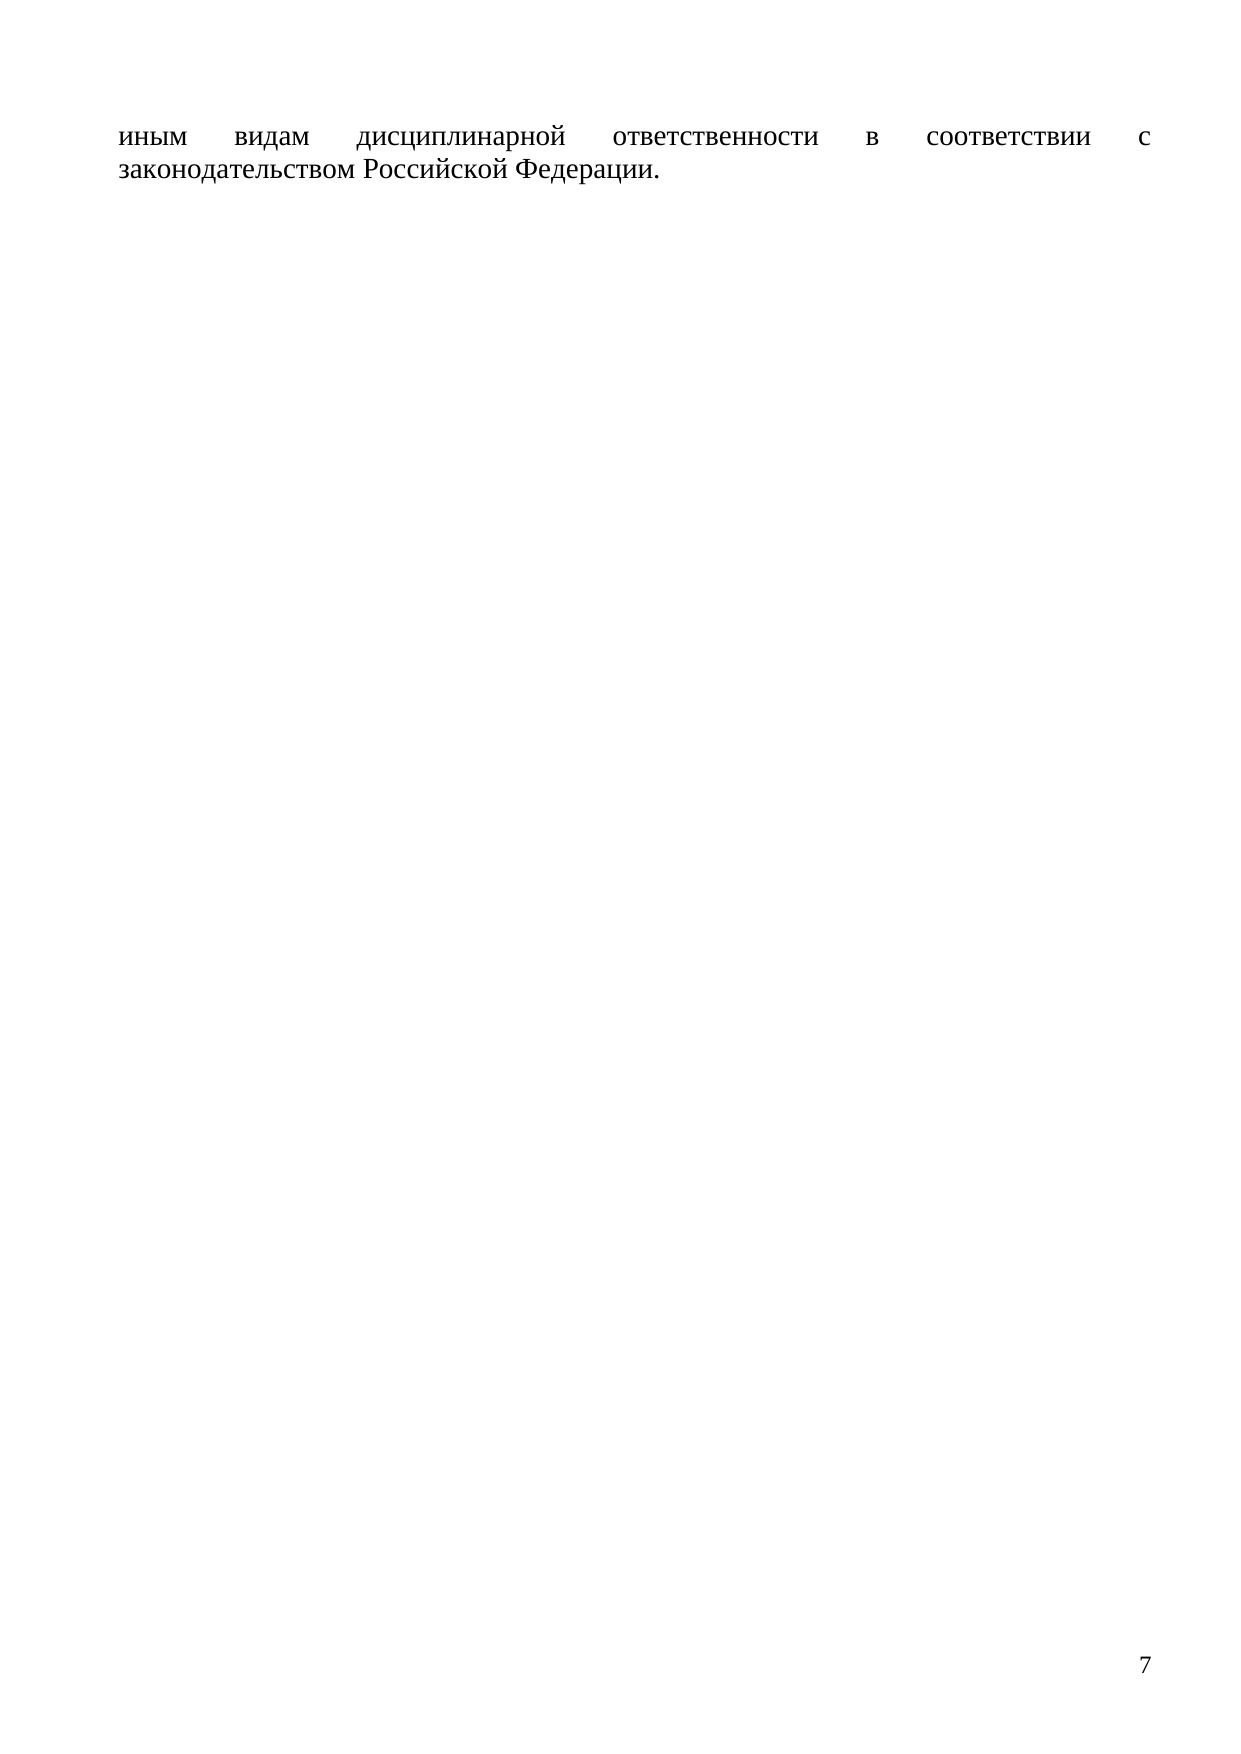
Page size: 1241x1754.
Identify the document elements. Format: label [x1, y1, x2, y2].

text [118, 118, 1152, 185]
